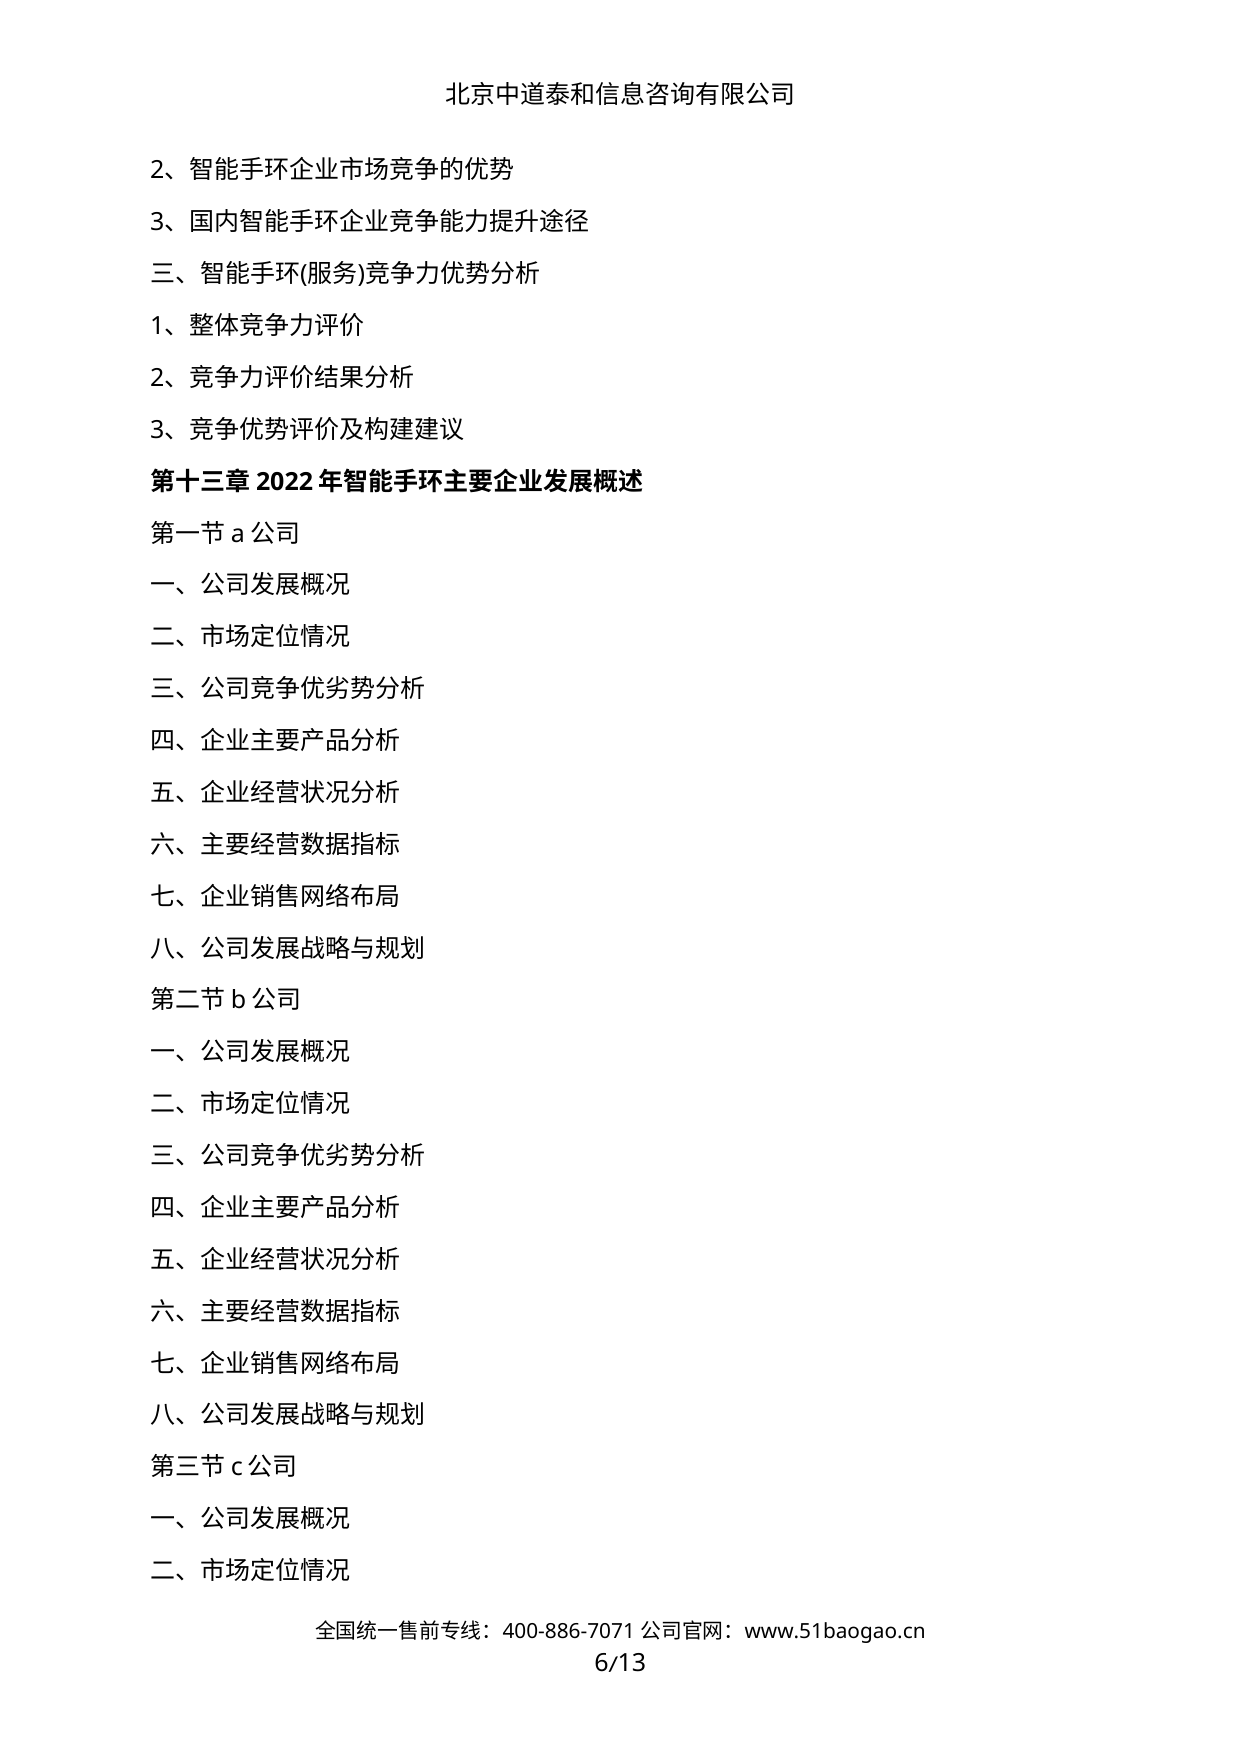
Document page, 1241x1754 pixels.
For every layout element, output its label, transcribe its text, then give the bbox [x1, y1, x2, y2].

text 二、市场定位情况 [150, 617, 1090, 653]
text 第十三章 2022年智能手环主要企业发展概述 [150, 461, 1090, 497]
text 六、主要经营数据指标 [150, 824, 1090, 861]
text 第二节 b公司 [150, 980, 1090, 1016]
text 五、企业经营状况分析 [150, 772, 1090, 809]
text 第一节 a公司 [150, 513, 1090, 549]
text 六、主要经营数据指标 [150, 1291, 1090, 1327]
text 四、企业主要产品分析 [150, 721, 1090, 757]
text 三、智能手环(服务)竞争力优势分析 [150, 254, 1090, 290]
text 2、智能手环企业市场竞争的优势 [150, 150, 1090, 186]
text 七、企业销售网络布局 [150, 876, 1090, 912]
text 一、公司发展概况 [150, 1032, 1090, 1068]
text 八、公司发展战略与规划 [150, 928, 1090, 964]
text 1、整体竞争力评价 [150, 306, 1090, 342]
text 三、公司竞争优劣势分析 [150, 1136, 1090, 1172]
text 五、企业经营状况分析 [150, 1239, 1090, 1276]
text 四、企业主要产品分析 [150, 1187, 1090, 1224]
text 二、市场定位情况 [150, 1551, 1090, 1587]
text 一、公司发展概况 [150, 1499, 1090, 1535]
text 三、公司竞争优劣势分析 [150, 669, 1090, 705]
text 第三节 c公司 [150, 1447, 1090, 1483]
text 八、公司发展战略与规划 [150, 1395, 1090, 1431]
text 2、竞争力评价结果分析 [150, 357, 1090, 394]
text 七、企业销售网络布局 [150, 1343, 1090, 1379]
text 3、竞争优势评价及构建建议 [150, 409, 1090, 446]
text 3、国内智能手环企业竞争能力提升途径 [150, 202, 1090, 238]
text 一、公司发展概况 [150, 565, 1090, 601]
text 二、市场定位情况 [150, 1084, 1090, 1120]
